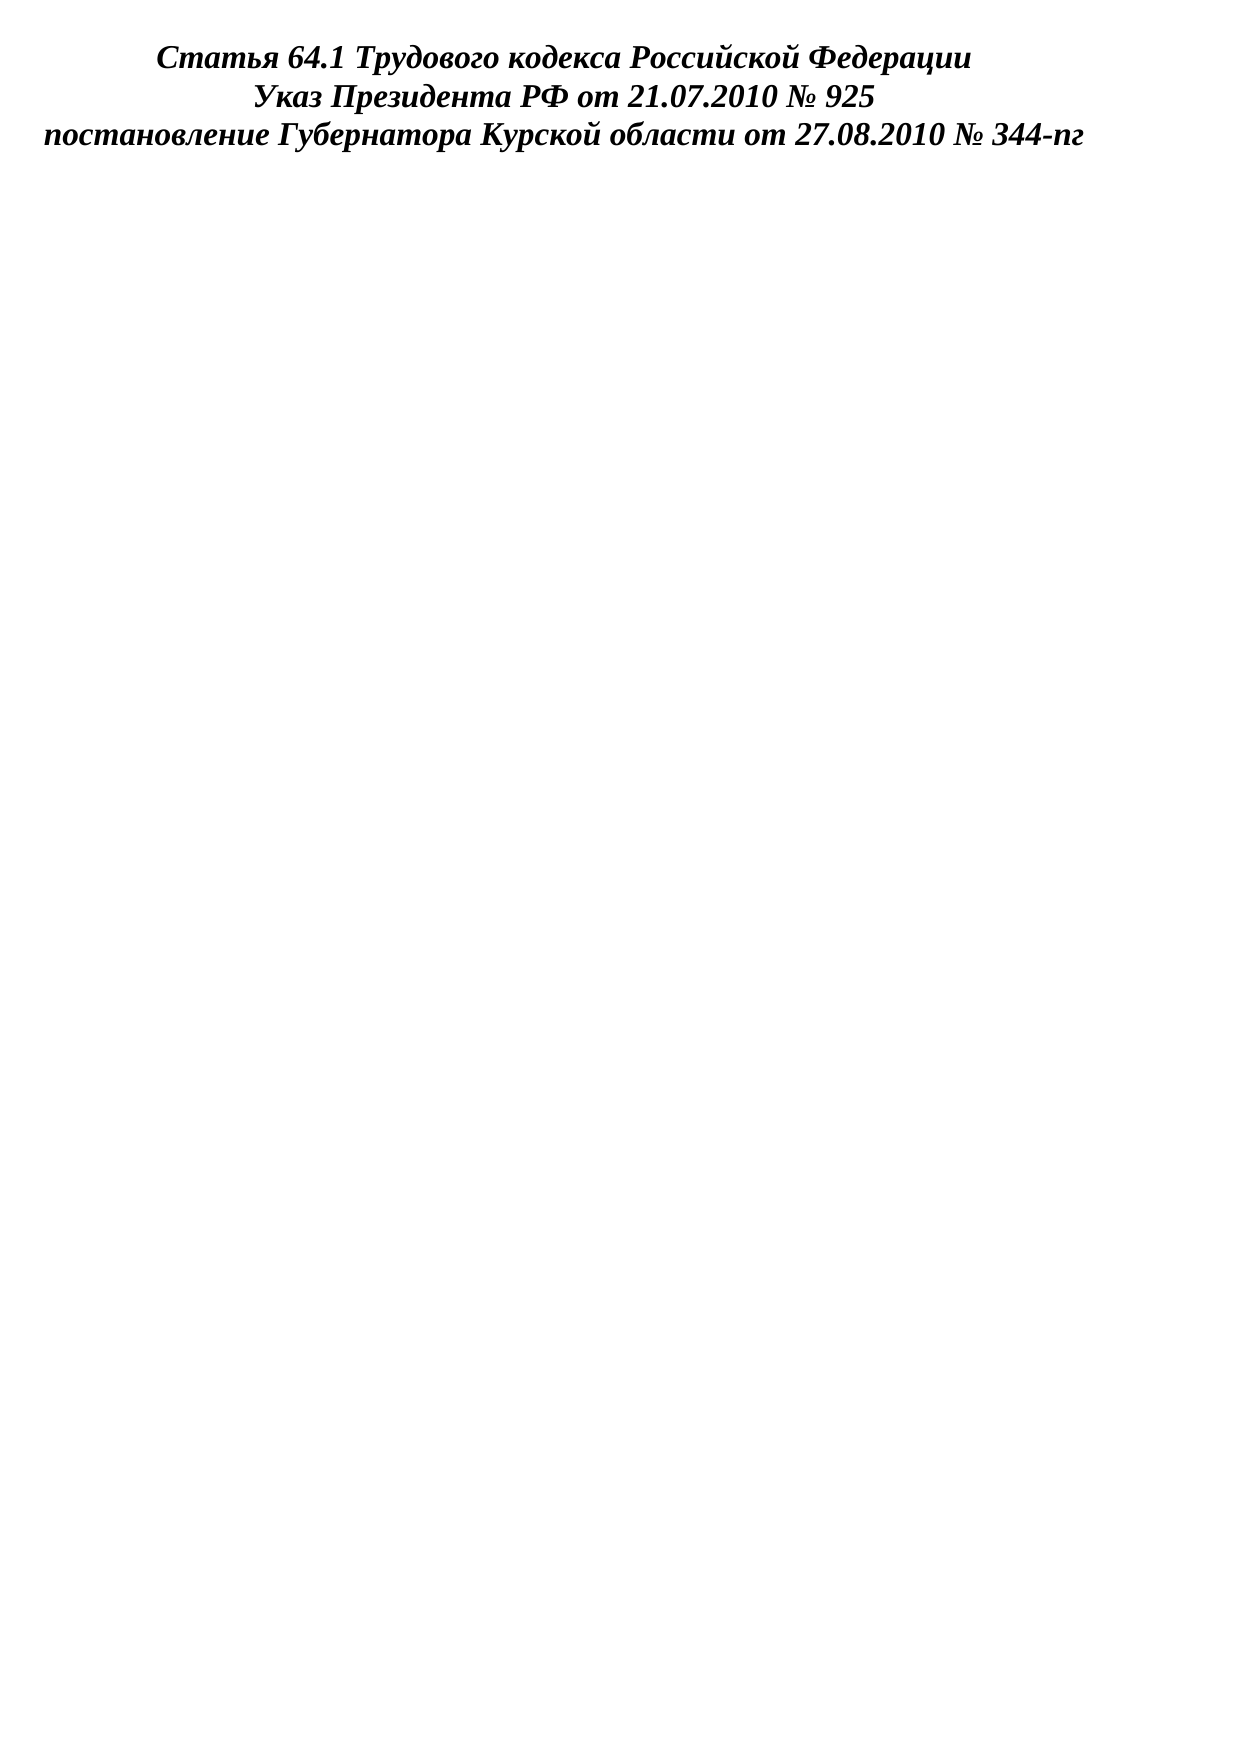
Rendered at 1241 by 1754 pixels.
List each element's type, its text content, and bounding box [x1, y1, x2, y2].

text постановление Губернатора Курской области от 27.08.2010 № 344-пг [0, 114, 1152, 152]
text Статья 64.1 Трудового кодекса Российской Федерации [0, 37, 1152, 76]
text Указ Президента РФ от 21.07.2010 № 925 [0, 76, 1152, 114]
